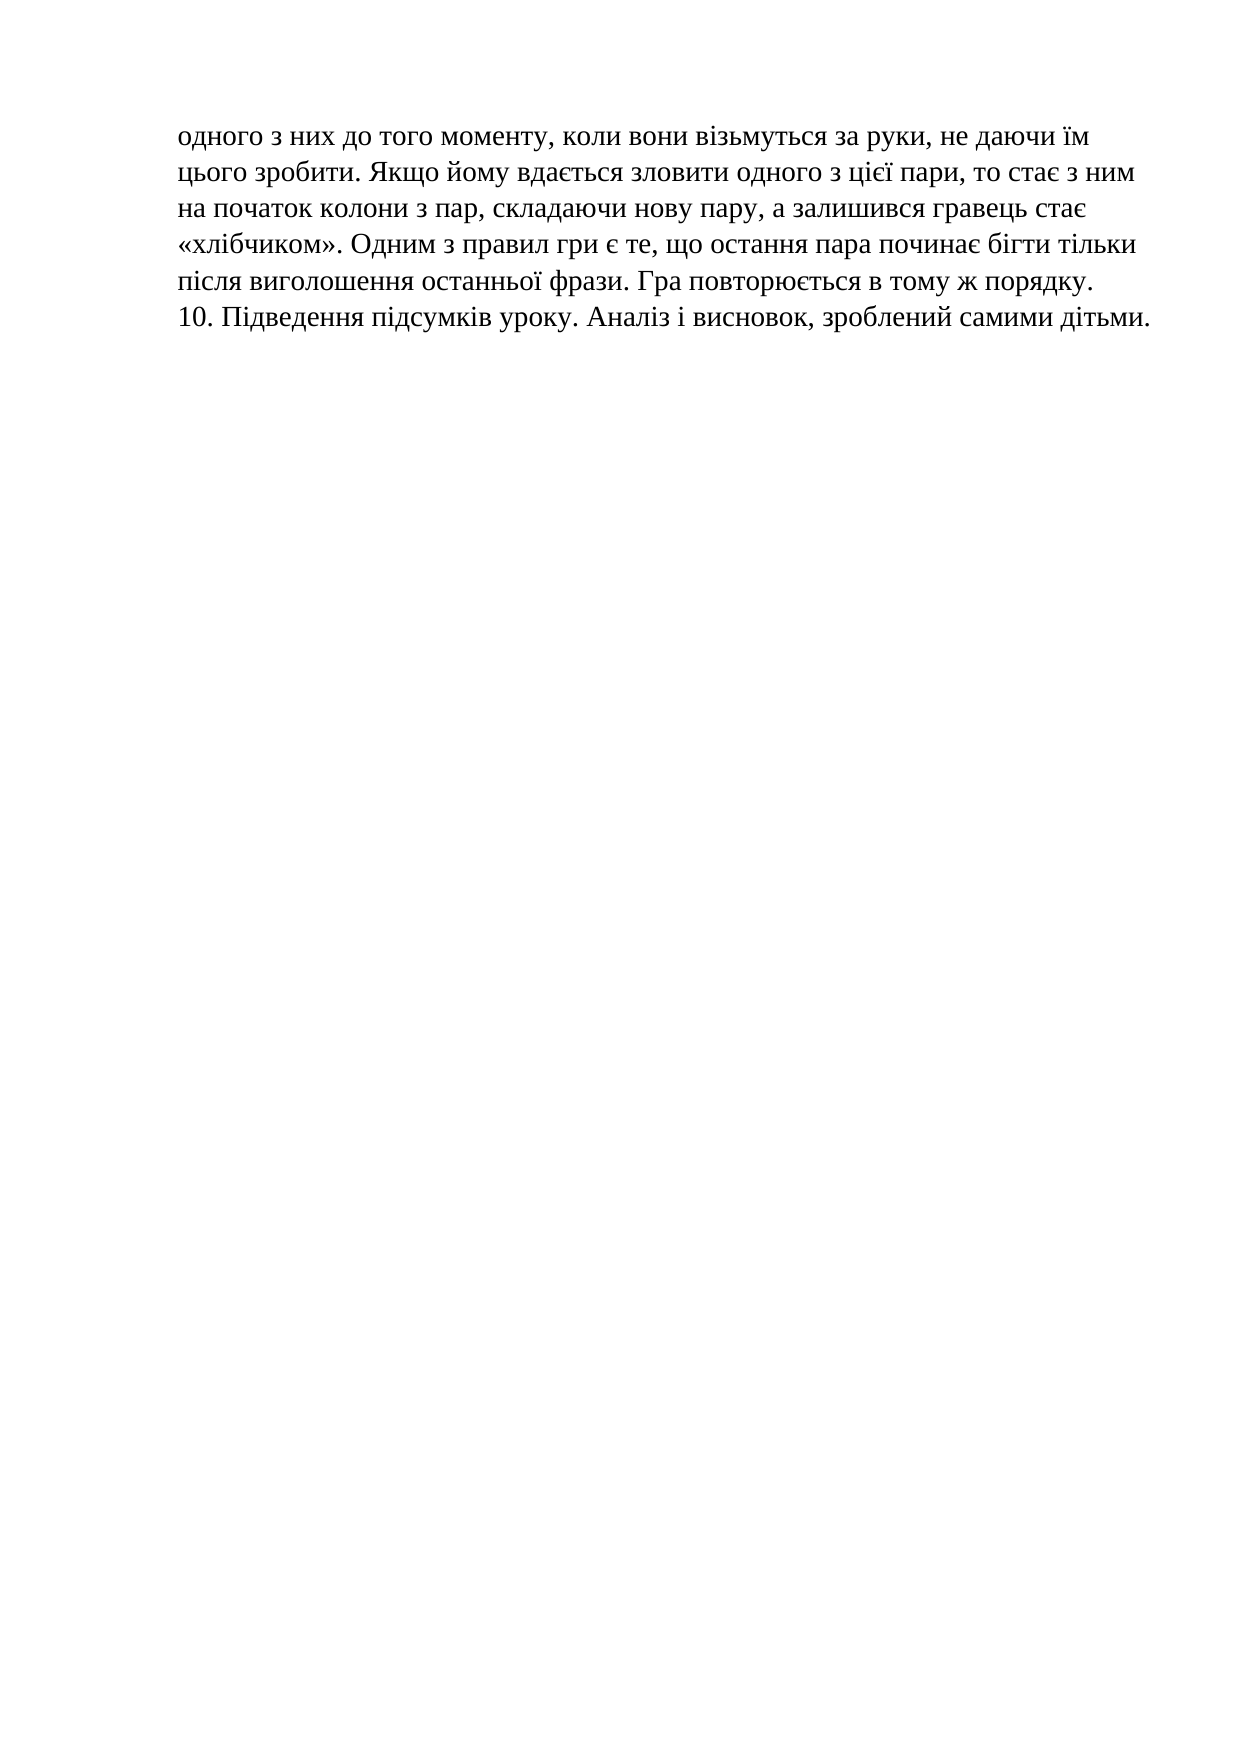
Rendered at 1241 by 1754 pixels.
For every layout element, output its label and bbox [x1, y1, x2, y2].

text [177, 118, 1152, 332]
